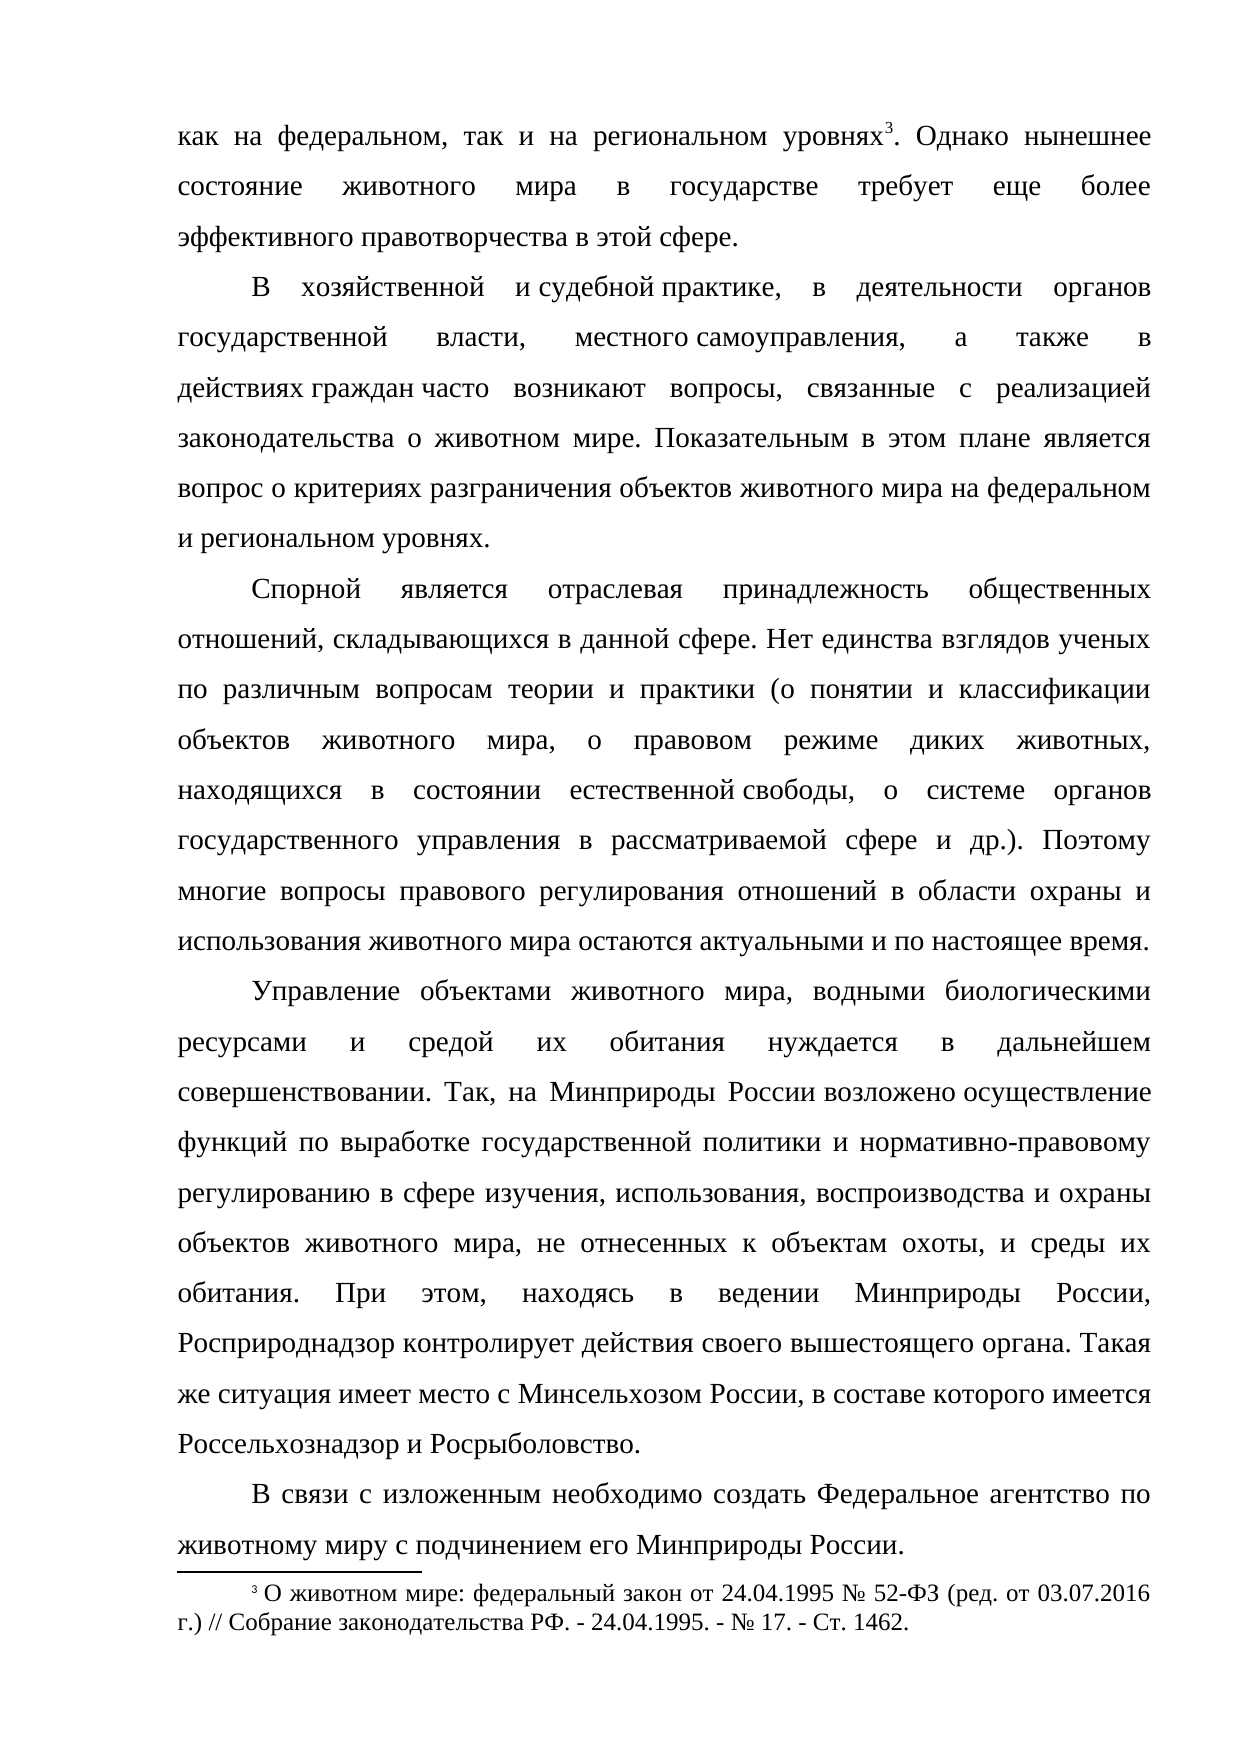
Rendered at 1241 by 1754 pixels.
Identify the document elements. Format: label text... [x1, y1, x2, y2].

text В хозяйственной и судебной практике, в деятельности органов государственной власти, местного самоуправления, а также в действиях граждан часто возникают вопросы, связанные с реализацией законодательства о животном мире. Показательным в этом плане является вопрос о критериях разграничения объектов животного мира на федеральном и региональном уровнях. [177, 269, 1152, 554]
text Спорной является отраслевая принадлежность общественных отношений, складывающихся в данной сфере. Нет единства взглядов ученых по различным вопросам теории и практики (о понятии и классификации объектов животного мира, о правовом режиме диких животных, находящихся в состоянии естественной свободы, о системе органов государственного управления в рассматриваемой сфере и др.). Поэтому многие вопросы правового регулирования отношений в области охраны и использования животного мира остаются актуальными и по настоящее время. [177, 571, 1152, 957]
text Управление объектами животного мира, водными биологическими ресурсами и средой их обитания нуждается в дальнейшем совершенствовании. Так, на Минприроды России возложено осуществление функций по выработке государственной политики и нормативно-правовому регулированию в сфере изучения, использования, воспроизводства и охраны объектов животного мира, не отнесенных к объектам охоты, и среды их обитания. При этом, находясь в ведении Минприроды России, Росприроднадзор контролирует действия своего вышестоящего органа. Такая же ситуация имеет место с Минсельхозом России, в составе которого имеется Россельхознадзор и Росрыболовство. [177, 973, 1152, 1460]
text В связи с изложенным необходимо создать Федеральное агентство по животному миру с подчинением его Минприроды России. [177, 1477, 1152, 1560]
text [177, 118, 1152, 252]
